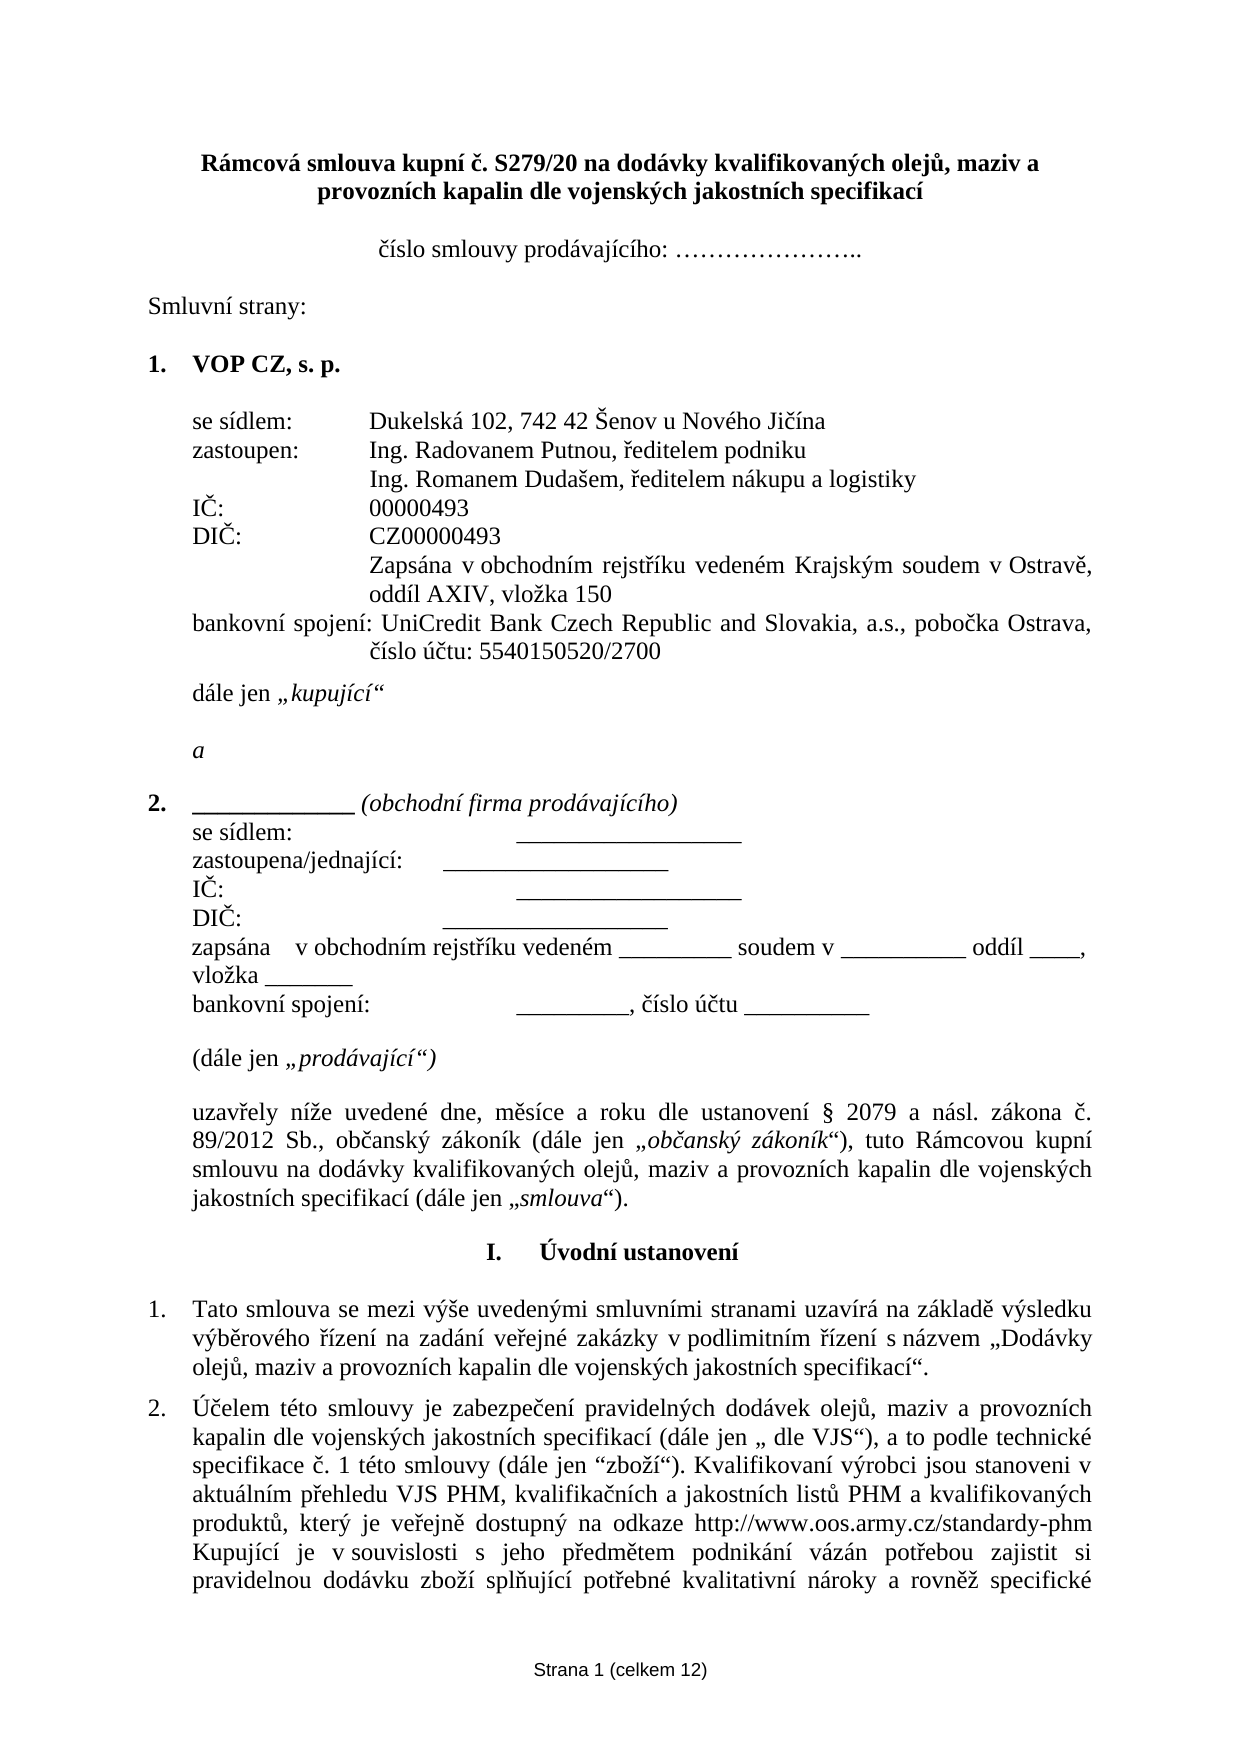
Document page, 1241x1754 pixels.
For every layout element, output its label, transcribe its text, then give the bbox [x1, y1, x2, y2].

list bankovní spojení: UniCredit Bank Czech Republic and Slovakia, a.s., pobočka Ostrava, číslo účtu: 5540150520/2700 [192, 608, 1092, 665]
list Tato smlouva se mezi výše uvedenými smluvními stranami uzavírá na základě výsledku výběrového řízení na zadání veřejné zakázky v podlimitním řízení s názvem „Dodávky olejů, maziv a provozních kapalin dle vojenských jakostních specifikací“. [148, 1294, 1092, 1381]
list IČ: 00000493 [192, 493, 1092, 521]
text a [192, 735, 1092, 764]
text (dále jen „prodávající“) [192, 1043, 1092, 1072]
text IČ: __________________ [192, 874, 1092, 903]
text uzavřely níže uvedené dne, měsíce a roku dle ustanovení § 2079 a násl. zákona č. 89/2012 Sb., občanský zákoník (dále jen „občanský zákoník“), tuto Rámcovou kupní smlouvu na dodávky kvalifikovaných olejů, maziv a provozních kapalin dle vojenských jakostních specifikací (dále jen „smlouva“). [192, 1097, 1092, 1212]
list Ing. Romanem Dudašem, ředitelem nákupu a logistiky [192, 464, 1092, 493]
list zapsána v obchodním rejstříku vedeném _________ soudem v __________ oddíl ____, vložka _______ [185, 932, 1092, 989]
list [148, 1393, 1092, 1594]
text Rámcová smlouva kupní č. S279/20 na dodávky kvalifikovaných olejů, maziv a provozních kapalin dle vojenských jakostních specifikací [148, 148, 1092, 205]
text zastoupena/jednající: __________________ [192, 846, 1092, 874]
text DIČ: __________________ [192, 903, 1092, 932]
text dále jen „kupující“ [148, 678, 1092, 706]
text se sídlem: __________________ [192, 817, 1092, 846]
list DIČ: CZ00000493 [192, 521, 1092, 550]
text 2. _____________ (obchodní firma prodávajícího) [148, 788, 1092, 817]
list se sídlem: Dukelská 102, 742 42 Šenov u Nového Jičína [192, 406, 1092, 435]
list Zapsána v obchodním rejstříku vedeném Krajským soudem v Ostravě, oddíl AXIV, vložka 150 [259, 550, 1092, 608]
text 1. VOP CZ, s. p. [148, 349, 1092, 378]
text bankovní spojení: _________, číslo účtu __________ [192, 989, 1092, 1018]
list zastoupen: Ing. Radovanem Putnou, ředitelem podniku [192, 435, 1092, 464]
text Smluvní strany: [148, 291, 1092, 320]
text číslo smlouvy prodávajícího: ………………….. [148, 234, 1092, 263]
subtitle Úvodní ustanovení [148, 1237, 1092, 1266]
